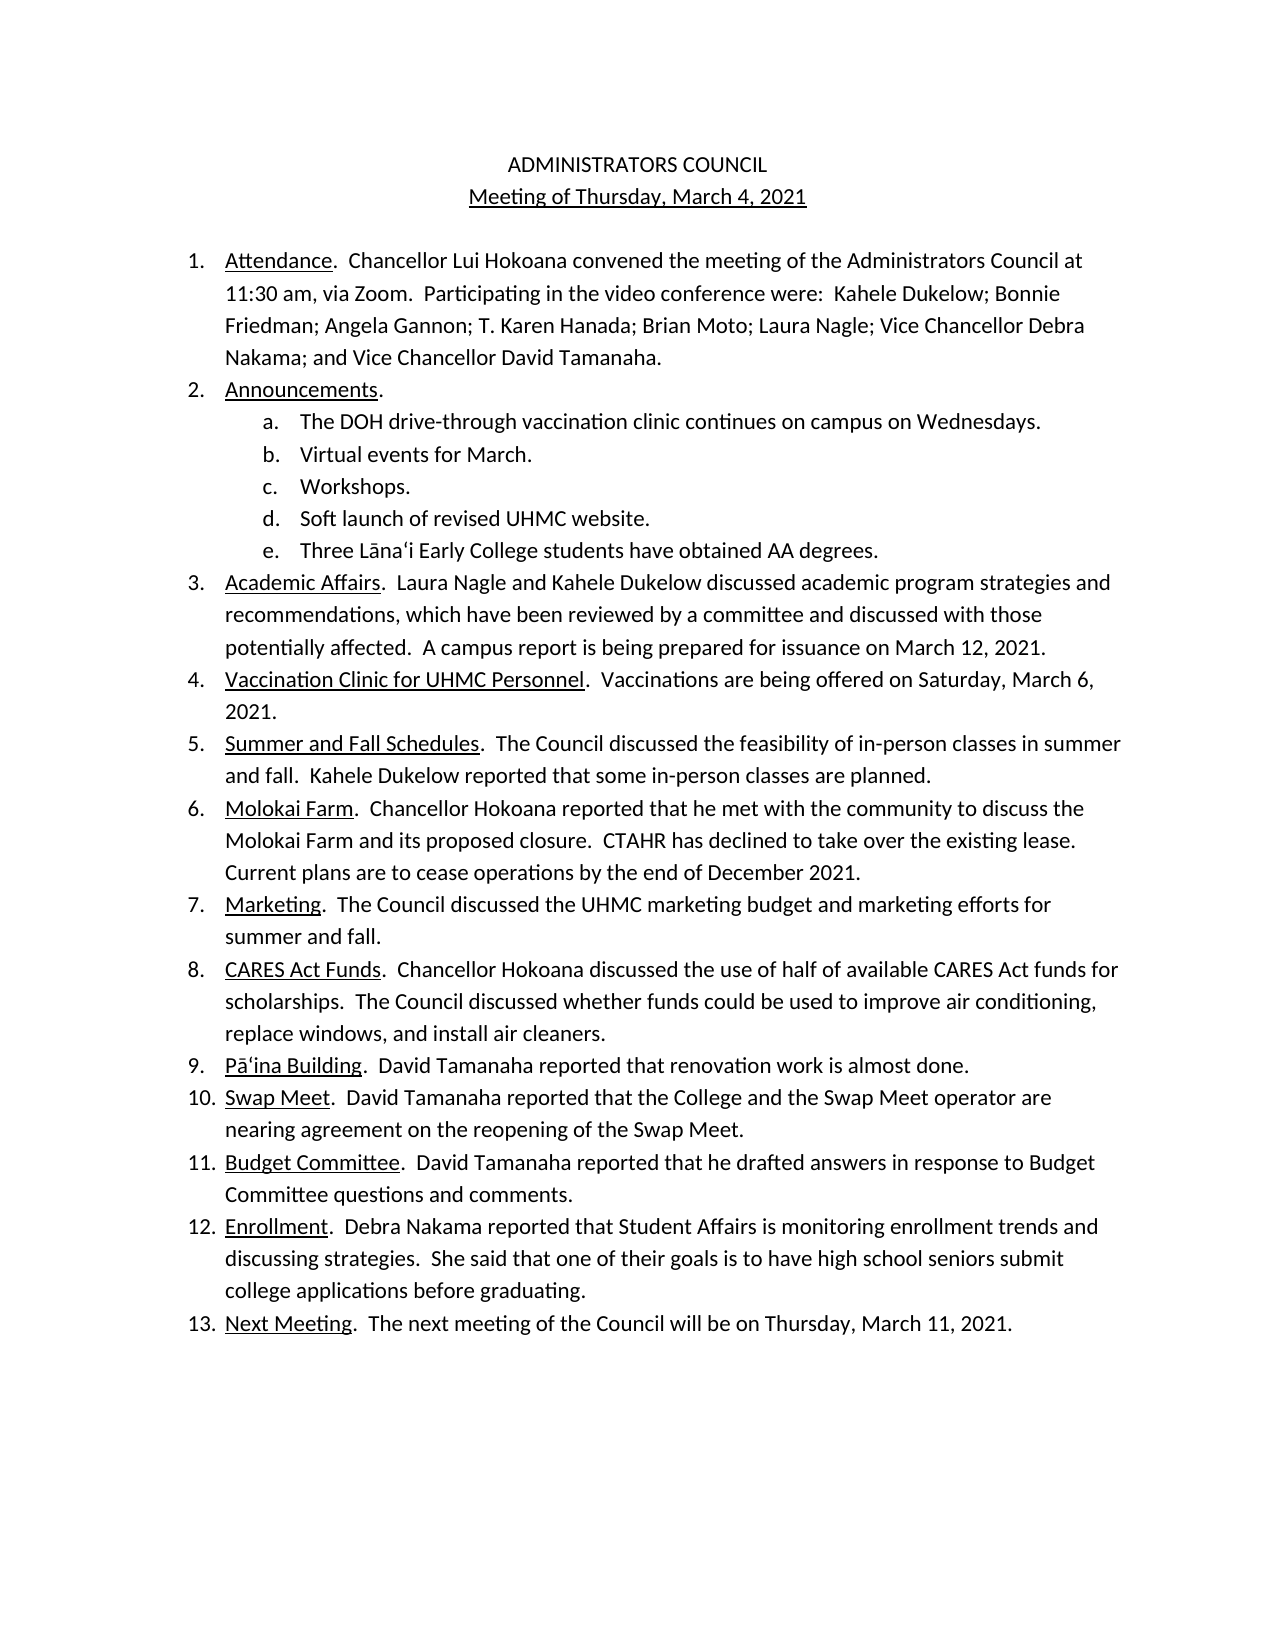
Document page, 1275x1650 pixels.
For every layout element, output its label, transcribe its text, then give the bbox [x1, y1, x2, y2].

list CARES Act Funds. Chancellor Hokoana discussed the use of half of available CARES Act funds for scholarships. The Council discussed whether funds could be used to improve air conditioning, replace windows, and install air cleaners. [187, 955, 1125, 1047]
list The DOH drive-through vaccination clinic continues on campus on Wednesdays. [262, 407, 1125, 436]
list Next Meeting. The next meeting of the Council will be on Thursday, March 11, 2021. [187, 1309, 1125, 1337]
list Budget Committee. David Tamanaha reported that he drafted answers in response to Budget Committee questions and comments. [187, 1148, 1125, 1208]
list Soft launch of revised UHMC website. [262, 504, 1125, 532]
list Marketing. The Council discussed the UHMC marketing budget and marketing efforts for summer and fall. [187, 890, 1125, 951]
list Pāʻina Building. David Tamanaha reported that renovation work is almost done. [187, 1051, 1125, 1079]
list Enrollment. Debra Nakama reported that Student Affairs is monitoring enrollment trends and discussing strategies. She said that one of their goals is to have high school seniors submit college applications before graduating. [187, 1212, 1125, 1304]
text Meeting of Thursday, March 4, 2021 [150, 182, 1125, 210]
list Three Lānaʻi Early College students have obtained AA degrees. [262, 536, 1125, 564]
list Virtual events for March. [262, 440, 1125, 468]
text ADMINISTRATORS COUNCIL [150, 150, 1125, 178]
list Workshops. [262, 472, 1125, 500]
list Vaccination Clinic for UHMC Personnel. Vaccinations are being offered on Saturday, March 6, 2021. [187, 665, 1125, 725]
list Swap Meet. David Tamanaha reported that the College and the Swap Meet operator are nearing agreement on the reopening of the Swap Meet. [187, 1083, 1125, 1144]
list Attendance. Chancellor Lui Hokoana convened the meeting of the Administrators Council at 11:30 am, via Zoom. Participating in the video conference were: Kahele Dukelow; Bonnie Friedman; Angela Gannon; T. Karen Hanada; Brian Moto; Laura Nagle; Vice Chancellor Debra Nakama; and Vice Chancellor David Tamanaha. [187, 247, 1125, 371]
list Summer and Fall Schedules. The Council discussed the feasibility of in-person classes in summer and fall. Kahele Dukelow reported that some in-person classes are planned. [187, 729, 1125, 789]
list Molokai Farm. Chancellor Hokoana reported that he met with the community to discuss the Molokai Farm and its proposed closure. CTAHR has declined to take over the existing lease. Current plans are to cease operations by the end of December 2021. [187, 794, 1125, 886]
list Academic Affairs. Laura Nagle and Kahele Dukelow discussed academic program strategies and recommendations, which have been reviewed by a committee and discussed with those potentially affected. A campus report is being prepared for issuance on March 12, 2021. [187, 568, 1125, 661]
list Announcements. [187, 375, 1125, 403]
